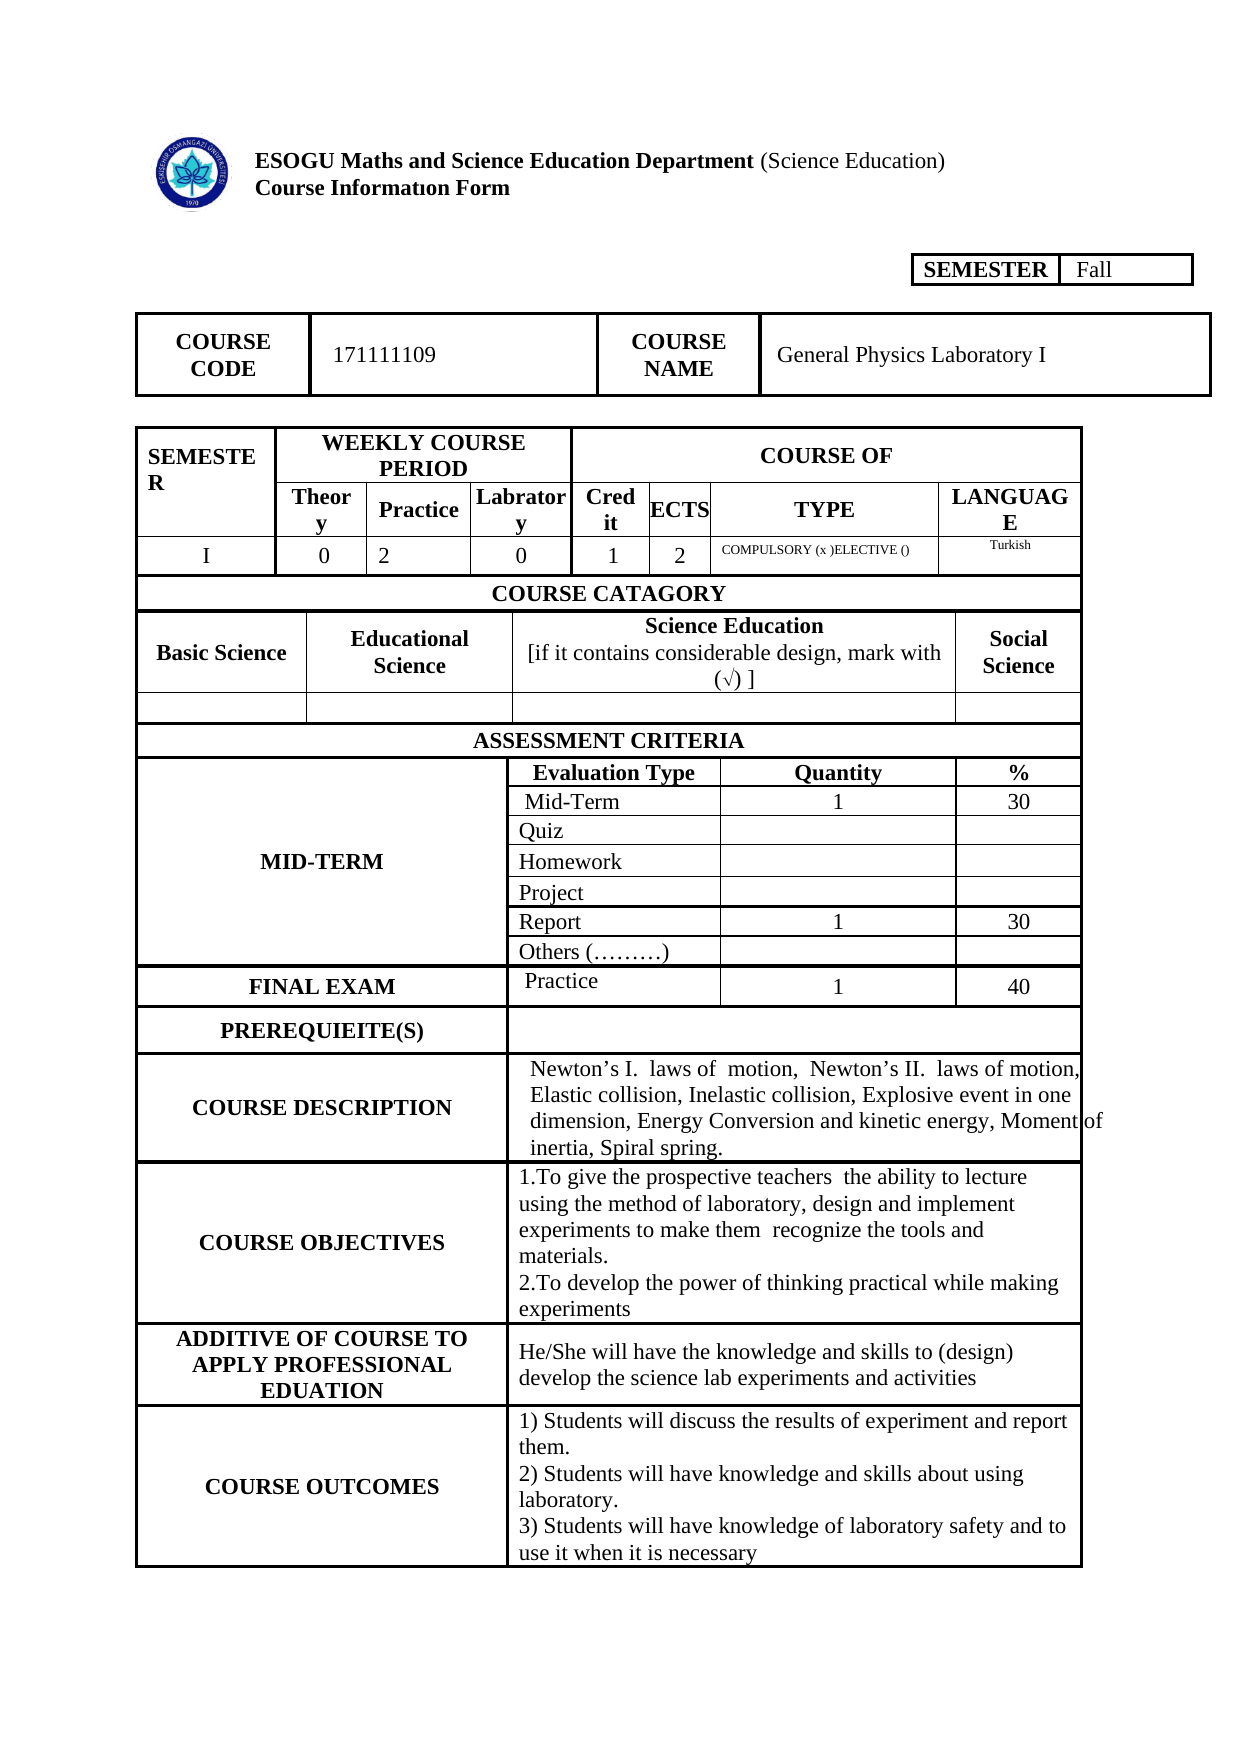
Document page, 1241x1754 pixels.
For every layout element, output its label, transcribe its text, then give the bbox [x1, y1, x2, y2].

table_cell [721, 816, 955, 844]
table_cell PREREQUIEITE(S) [138, 1008, 506, 1052]
table_cell Science Education [if it contains considerable design, mark with () ] [513, 613, 955, 691]
table_cell [509, 1055, 1080, 1160]
table_cell [721, 937, 955, 964]
table_header COURSE CODE [138, 315, 308, 394]
table_cell [957, 877, 1080, 905]
table_cell 1) Students will discuss the results of experiment and report them. 2) Students will have knowledge and skills about using laboratory. 3) Students will have knowledge of laboratory safety and to use it when it is necessary [509, 1407, 1080, 1565]
table_header Fall [1061, 256, 1191, 282]
table_cell ASSESSMENT CRITERIA [138, 725, 1080, 756]
table_cell 30 [957, 787, 1080, 814]
table_cell Labratory [471, 483, 570, 536]
table_cell 1 [721, 787, 955, 814]
table_cell [307, 693, 512, 722]
table_cell 0 [471, 537, 570, 574]
text Course Informatıon Form [148, 174, 1093, 200]
table_cell Educational Science [307, 613, 512, 691]
table_cell 2 [367, 537, 470, 574]
table_cell [513, 693, 955, 722]
table_cell [957, 816, 1080, 844]
picture [147, 129, 236, 214]
table_cell Practice [509, 968, 720, 1005]
table_cell 40 [957, 968, 1080, 1005]
table_cell [138, 693, 306, 722]
table_cell Turkish [939, 537, 1080, 574]
table_cell ECTS [650, 483, 710, 536]
table_header 171111109 [312, 315, 596, 394]
table_cell [721, 845, 955, 876]
table_cell Project [509, 877, 720, 905]
table_cell 30 [957, 908, 1080, 935]
table_cell Others (………) [509, 937, 720, 964]
table_cell I [138, 537, 274, 574]
table_cell FINAL EXAM [138, 968, 506, 1005]
table_cell Mid-Term [509, 787, 720, 814]
table_cell COMPULSORY (x )ELECTIVE () [711, 537, 938, 574]
table_cell Report [509, 908, 720, 935]
table_cell [957, 845, 1080, 876]
table_cell Evaluation Type [509, 759, 720, 785]
table_cell Quiz [509, 816, 720, 844]
text ESOGU Maths and Science Education Department (Science Education) [148, 148, 1093, 174]
table_cell COURSE CATAGORY [138, 577, 1080, 609]
table_cell Theory [277, 483, 366, 536]
table_header SEMESTER [138, 429, 274, 536]
table_cell LANGUAGE [939, 483, 1080, 536]
table_cell COURSE DESCRIPTION [138, 1055, 506, 1160]
table_header COURSE NAME [599, 315, 758, 394]
table_cell Credit [573, 483, 649, 536]
table_cell % [957, 759, 1080, 785]
table_cell ADDITIVE OF COURSE TO APPLY PROFESSIONAL EDUATION [138, 1325, 506, 1404]
table_cell 0 [277, 537, 366, 574]
table_cell TYPE [711, 483, 938, 536]
table_cell [509, 1008, 1080, 1052]
table_cell 1 [721, 968, 955, 1005]
table_cell COURSE OUTCOMES [138, 1407, 506, 1565]
table_cell Basic Science [138, 613, 306, 691]
table_cell [721, 877, 955, 905]
table_cell Practice [367, 483, 470, 536]
table_header COURSE OF [573, 429, 1080, 482]
table_cell Homework [509, 845, 720, 876]
table_header WEEKLY COURSE PERIOD [277, 429, 570, 482]
table_cell He/She will have the knowledge and skills to (design) develop the science lab experiments and activities [509, 1325, 1080, 1404]
table_header SEMESTER [914, 256, 1058, 282]
table_cell 2 [650, 537, 710, 574]
table_cell MID-TERM [138, 759, 506, 964]
table_cell Social Science [956, 613, 1080, 691]
table_header General Physics Laboratory I [762, 315, 1209, 394]
table_cell COURSE OBJECTIVES [138, 1164, 506, 1322]
table_cell 1 [721, 908, 955, 935]
table_cell 1 [573, 537, 649, 574]
table_cell [956, 693, 1080, 722]
table_cell Quantity [721, 759, 955, 785]
table_cell [957, 937, 1080, 964]
table_cell 1.To give the prospective teachers the ability to lecture using the method of laboratory, design and implement experiments to make them recognize the tools and materials. 2.To develop the power of thinking practical while making experiments [509, 1164, 1080, 1322]
